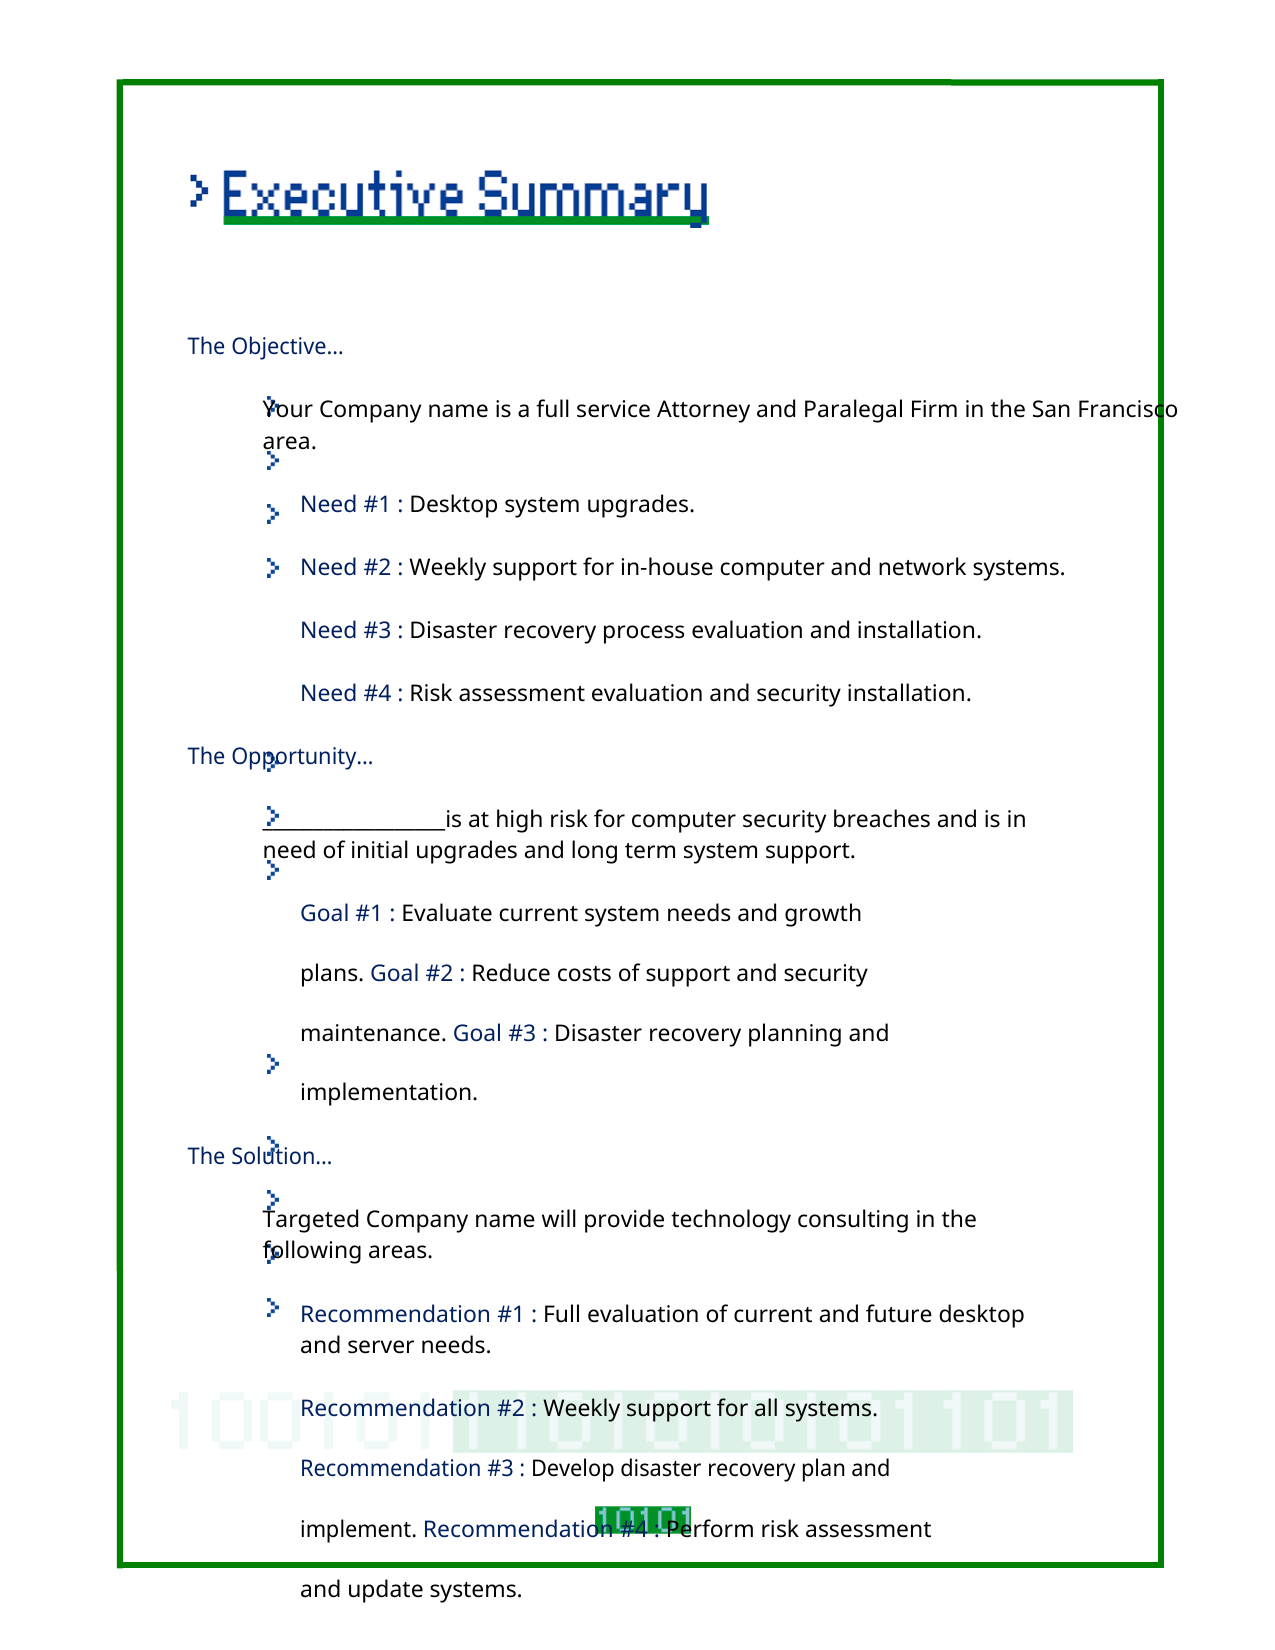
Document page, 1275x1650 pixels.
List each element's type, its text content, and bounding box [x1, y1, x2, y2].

picture [171, 1390, 1073, 1453]
text Need #4 : Risk assessment evaluation and security installation. [300, 677, 1183, 708]
text Targeted Company name will provide technology consulting in the following areas. [262, 1203, 1000, 1266]
text Recommendation #2 : Weekly support for all systems. Recommendation #3 : Develop disaster recovery plan and implement. Recommendation #4 : Perform risk assessment and update systems. [300, 1392, 952, 1604]
subtitle The Objective… [187, 330, 1183, 361]
subtitle The Solution… [187, 1140, 1183, 1171]
picture [267, 865, 279, 880]
text Goal #1 : Evaluate current system needs and growth plans. Goal #2 : Reduce costs of support and security maintenance. Goal #3 : Disaster recovery planning and implementation. [300, 897, 910, 1107]
picture [267, 1054, 279, 1074]
picture [190, 170, 709, 228]
picture [267, 558, 279, 578]
picture [267, 456, 279, 470]
text Need #2 : Weekly support for in-house computer and network systems. [300, 551, 1183, 582]
picture [267, 1298, 279, 1317]
picture [267, 1190, 279, 1203]
subtitle The Opportunity… [187, 740, 1183, 772]
picture [267, 504, 279, 524]
text Need #3 : Disaster recovery process evaluation and installation. [300, 613, 1183, 645]
text Your Company name is a full service Attorney and Paralegal Firm in the San Francisco area. [262, 393, 1183, 456]
picture [267, 1136, 279, 1140]
text Recommendation #1 : Full evaluation of current and future desktop and server needs. [300, 1298, 1032, 1360]
text Need #1 : Desktop system upgrades. [300, 488, 1183, 519]
text __________________is at high risk for computer security breaches and is in need of initial upgrades and long term system support. [262, 803, 1051, 865]
